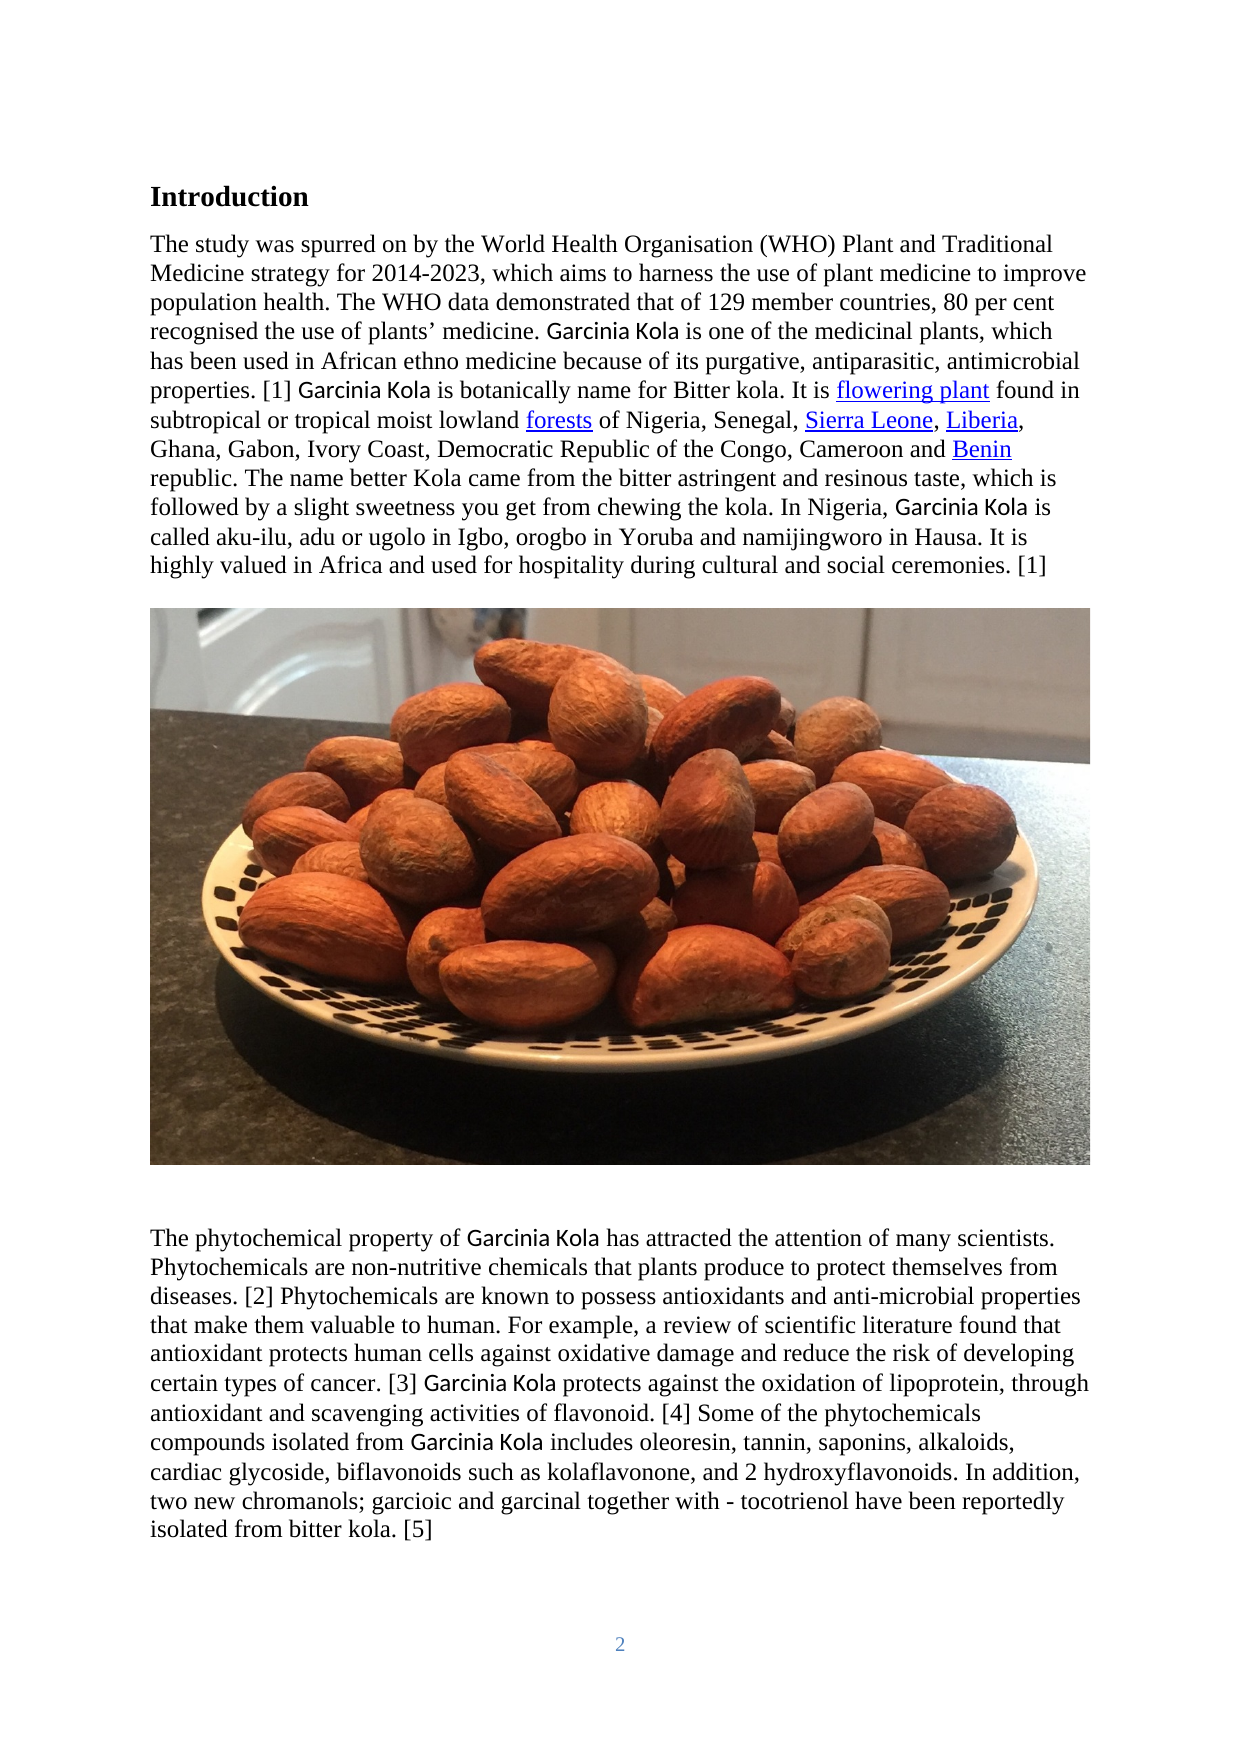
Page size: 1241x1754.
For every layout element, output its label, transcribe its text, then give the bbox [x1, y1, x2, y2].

text The study was spurred on by the World Health Organisation (WHO) Plant and Traditional Medicine strategy for 2014-2023, which aims to harness the use of plant medicine to improve population health. The WHO data demonstrated that of 129 member countries, 80 per cent recognised the use of plants’ medicine. Garcinia Kola is one of the medicinal plants, which has been used in African ethno medicine because of its purgative, antiparasitic, antimicrobial properties. [1] Garcinia Kola is botanically name for Bitter kola. It is flowering plant found in subtropical or tropical moist lowland forests of Nigeria, Senegal, Sierra Leone, Liberia, Ghana, Gabon, Ivory Coast, Democratic Republic of the Congo, Cameroon and Benin republic. The name better Kola came from the bitter astringent and resinous taste, which is followed by a slight sweetness you get from chewing the kola. In Nigeria, Garcinia Kola is called aku-ilu, adu or ugolo in Igbo, orogbo in Yoruba and namijingworo in Hausa. It is highly valued in Africa and used for hospitality during cultural and social ceremonies. [1] [150, 229, 1090, 579]
picture [150, 608, 1091, 1165]
text Introduction [150, 179, 1090, 212]
text The phytochemical property of Garcinia Kola has attracted the attention of many scientists. Phytochemicals are non-nutritive chemicals that plants produce to protect themselves from diseases. [2] Phytochemicals are known to possess antioxidants and anti-microbial properties that make them valuable to human. For example, a review of scientific literature found that antioxidant protects human cells against oxidative damage and reduce the risk of developing certain types of cancer. [3] Garcinia Kola protects against the oxidation of lipoprotein, through antioxidant and scavenging activities of flavonoid. [4] Some of the phytochemicals compounds isolated from Garcinia Kola includes oleoresin, tannin, saponins, alkaloids, cardiac glycoside, biflavonoids such as kolaflavonone, and 2 hydroxyflavonoids. In addition, two new chromanols; garcioic and garcinal together with - tocotrienol have been reportedly isolated from bitter kola. [5] [150, 1222, 1090, 1543]
